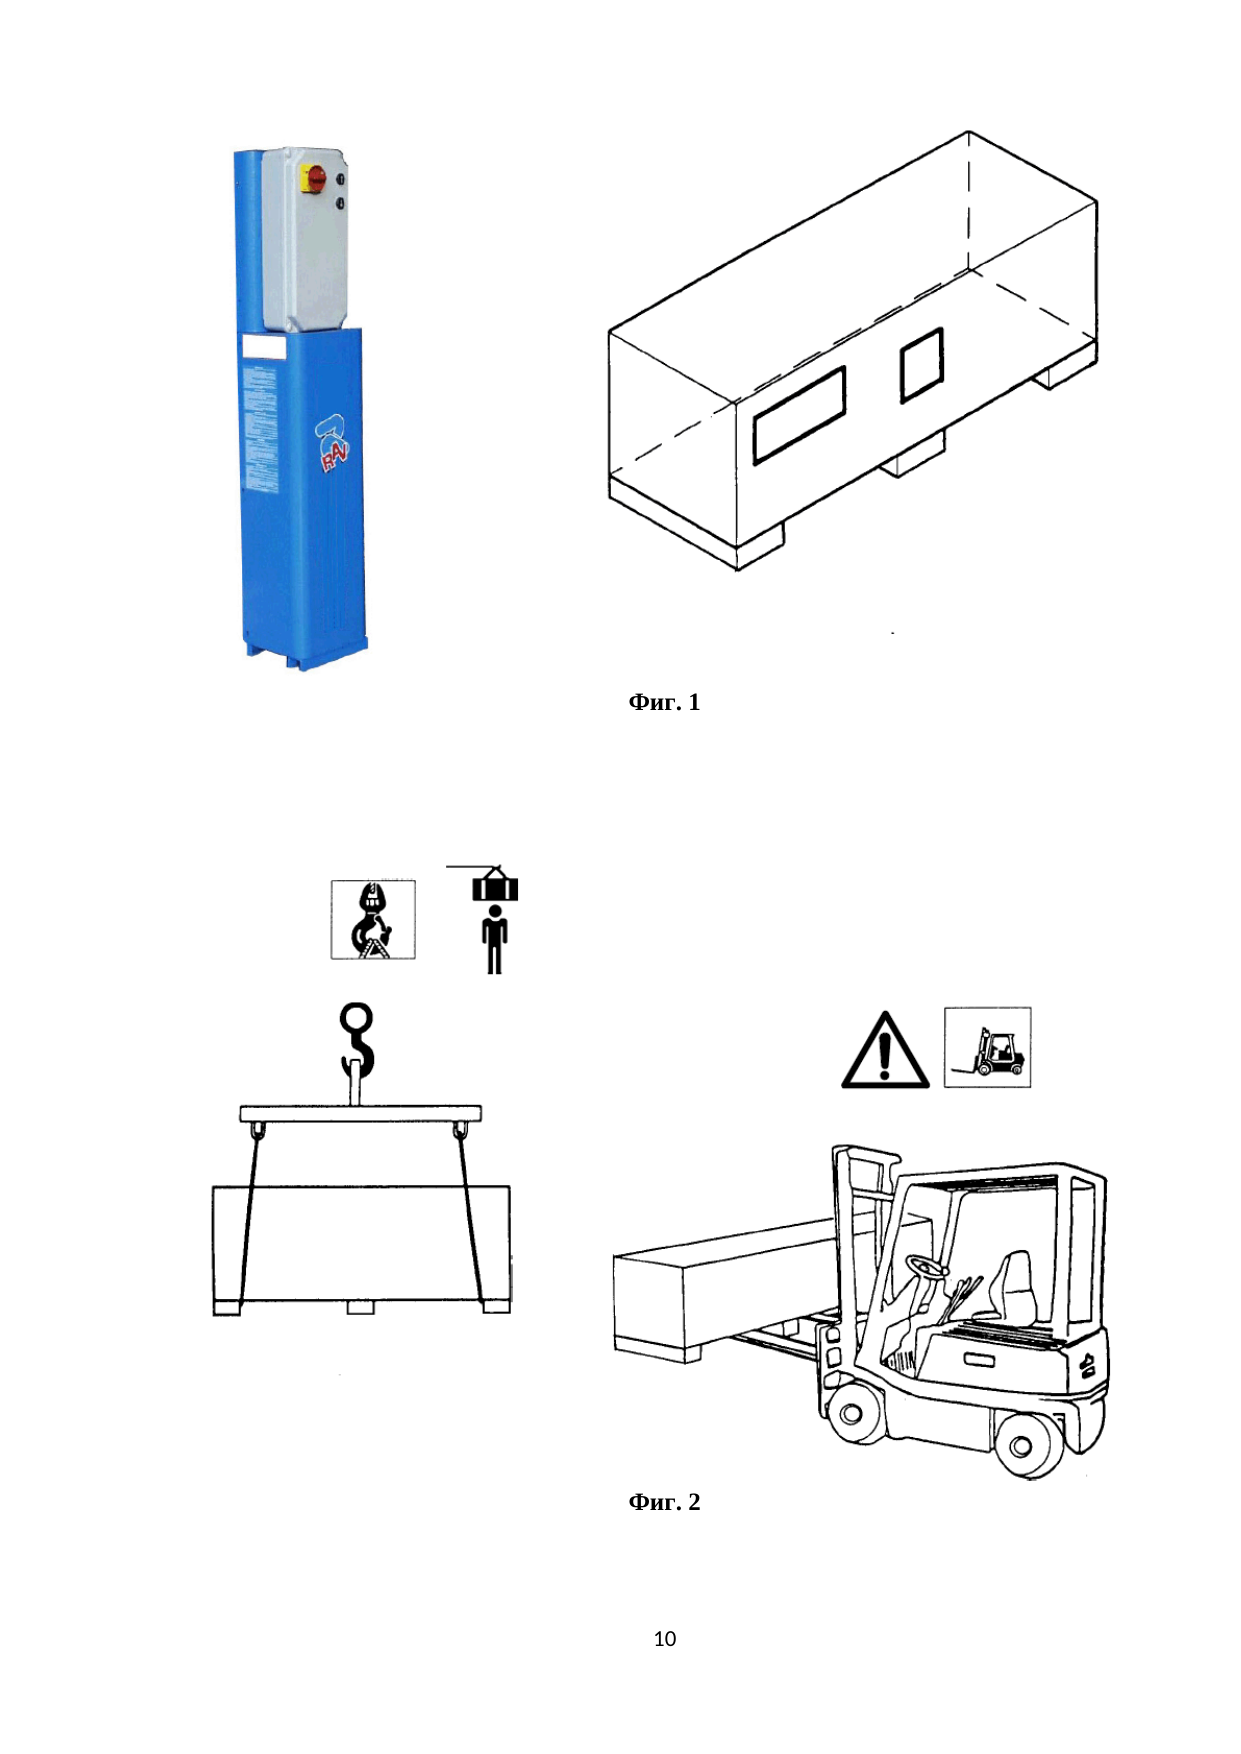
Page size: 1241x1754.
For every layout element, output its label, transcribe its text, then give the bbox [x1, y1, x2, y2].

text Фиг. 2 [177, 1487, 1152, 1516]
text Фиг. 1 [177, 687, 1152, 716]
picture [215, 118, 1114, 683]
picture [196, 852, 1133, 1484]
